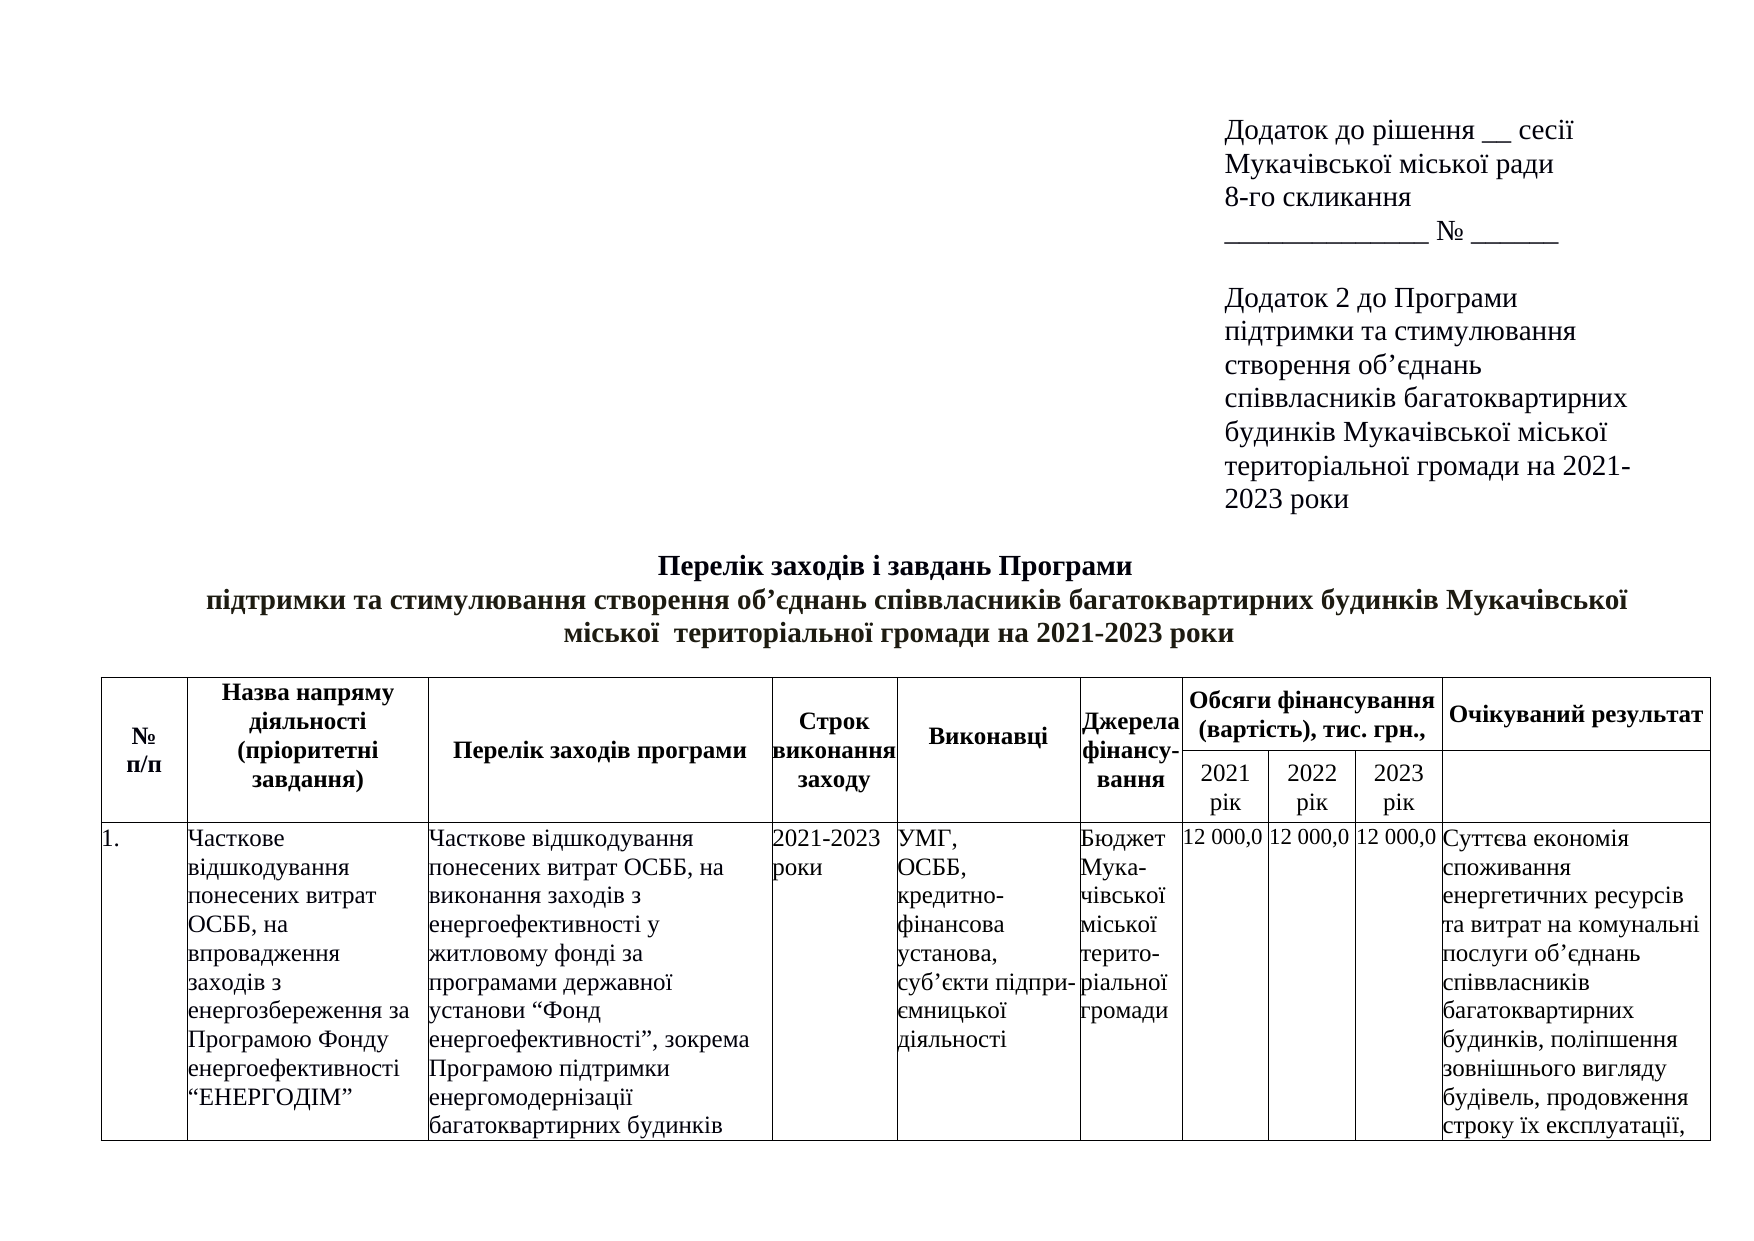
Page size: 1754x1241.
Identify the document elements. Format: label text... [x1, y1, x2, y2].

table_header Назва напряму діяльності (пріоритетні завдання) [188, 678, 428, 822]
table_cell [188, 823, 428, 1140]
text міської територіальної громади на 2021-2023 роки [118, 615, 1636, 649]
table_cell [1443, 823, 1710, 1140]
text ______________ № ______ [1224, 213, 1636, 246]
table_cell 2021 рік [1183, 751, 1268, 822]
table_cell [429, 823, 772, 1140]
table_cell 1. [102, 823, 187, 1140]
text Додаток 2 до Програми підтримки та стимулювання створення об’єднань співвласників багатоквартирних будинків Мукачівської міської територіальної громади на 2021-2023 роки [1224, 280, 1636, 515]
table_cell 12 000,0 [1183, 823, 1268, 1140]
text Мукачівської міської ради [1224, 146, 1636, 179]
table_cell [1081, 823, 1182, 1140]
table_header Очікуваний результат [1443, 678, 1710, 750]
table_cell [1443, 751, 1710, 822]
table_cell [898, 823, 1080, 1140]
text Перелік заходів і завдань Програми [118, 548, 1636, 582]
table_header Строк виконання заходу [773, 678, 897, 822]
table_cell 2023 рік [1356, 751, 1442, 822]
table_header № п/п [102, 678, 187, 822]
table_header Виконавці [898, 678, 1080, 822]
table_header Обсяги фінансування (вартість), тис. грн., [1183, 678, 1442, 750]
table_cell 2021-2023 роки [773, 823, 897, 1140]
table_cell 2022 рік [1269, 751, 1355, 822]
text підтримки та стимулювання створення об’єднань співвласників багатоквартирних будинків Мукачівської [118, 582, 1636, 615]
table_cell 12 000,0 [1269, 823, 1355, 1140]
table_header Джерела фінансу- вання [1081, 678, 1182, 822]
text Додаток до рішення __ сесії [1224, 112, 1636, 146]
table_header Перелік заходів програми [429, 678, 772, 822]
text 8-го скликання [1224, 179, 1636, 213]
table_cell 12 000,0 [1356, 823, 1442, 1140]
